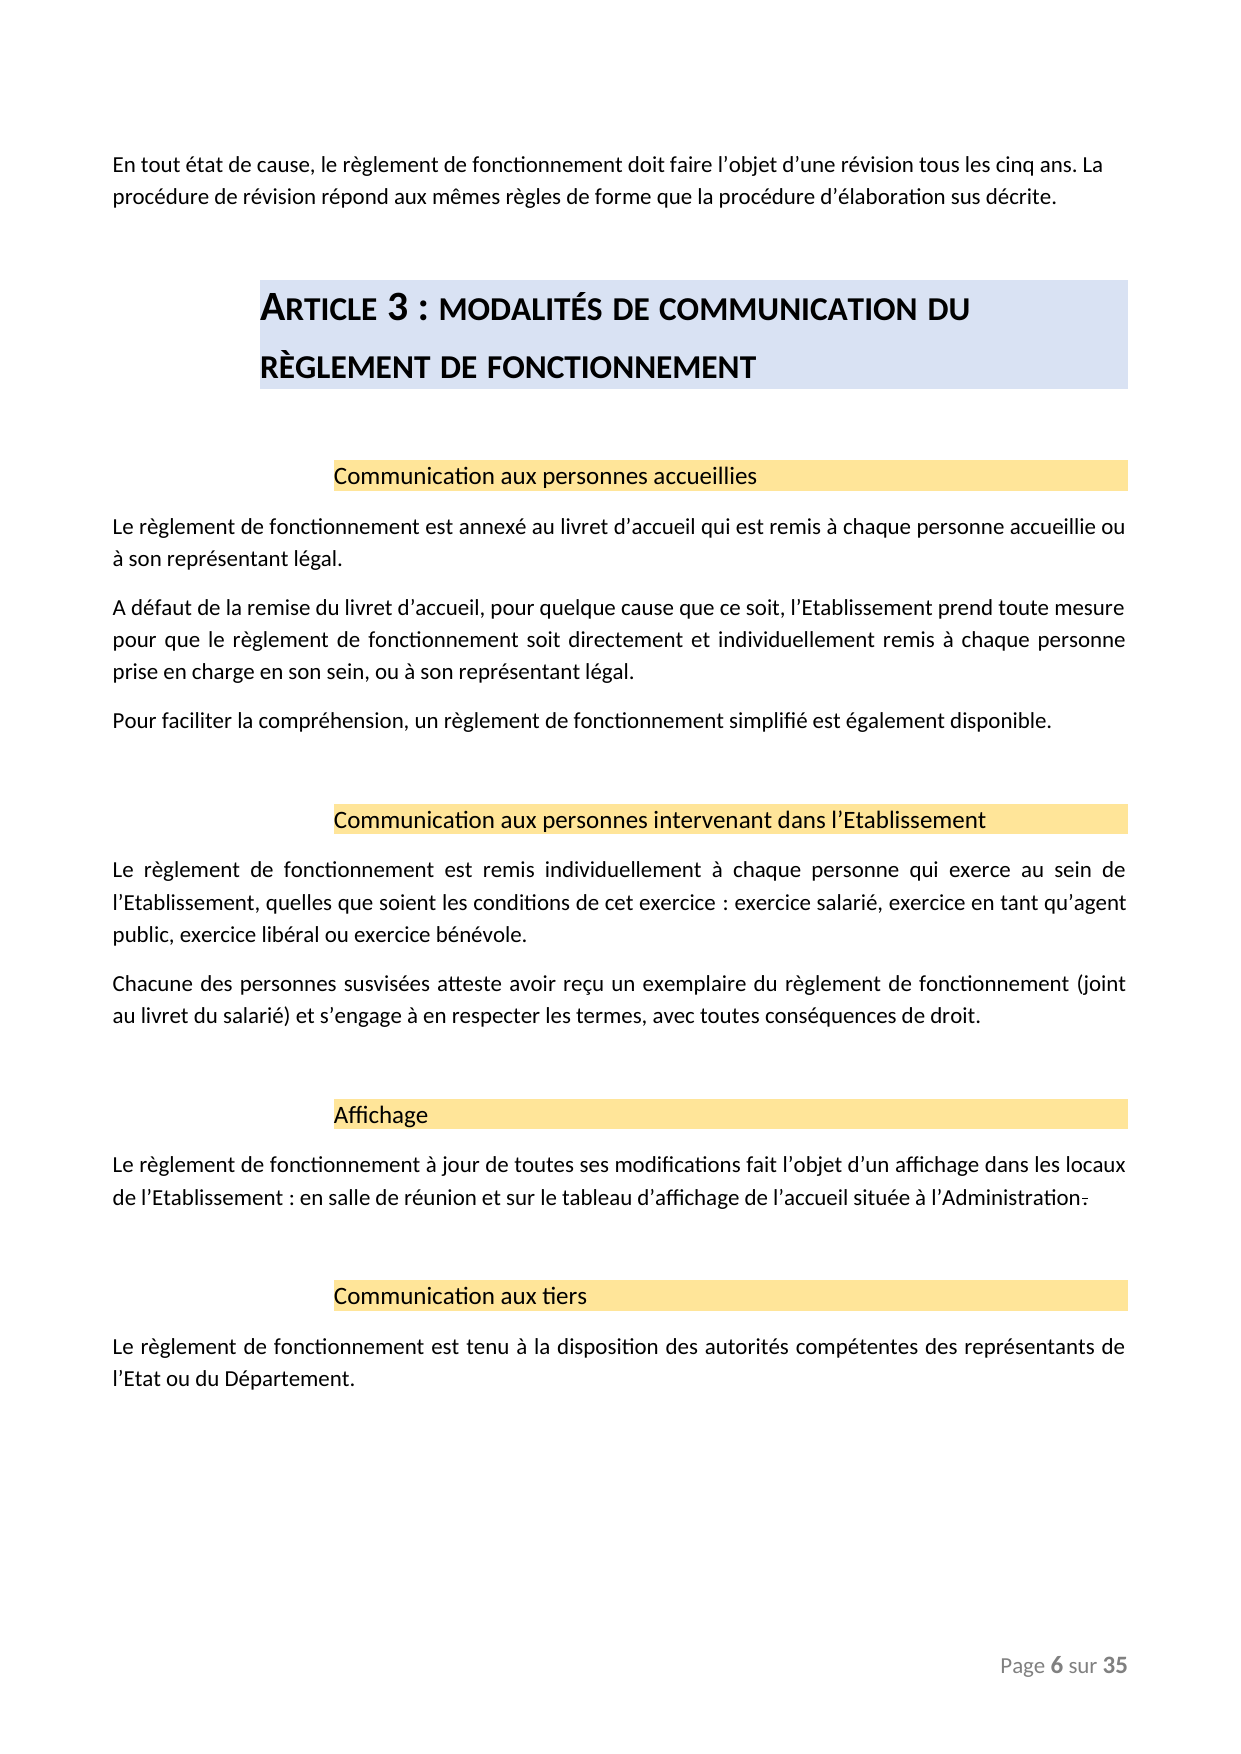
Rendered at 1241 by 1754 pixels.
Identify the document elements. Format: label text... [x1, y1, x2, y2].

text Le règlement de fonctionnement à jour de toutes ses modifications fait l’objet d’un affichage dans les locaux de l’Etablissement : en salle de réunion et sur le tableau d’affichage de l’accueil située à l’Administration. [112, 1150, 1128, 1211]
text Le règlement de fonctionnement est remis individuellement à chaque personne qui exerce au sein de l’Etablissement, quelles que soient les conditions de cet exercice : exercice salarié, exercice en tant qu’agent public, exercice libéral ou exercice bénévole. [112, 856, 1128, 948]
text Pour faciliter la compréhension, un règlement de fonctionnement simplifié est également disponible. [112, 706, 1128, 734]
text En tout état de cause, le règlement de fonctionnement doit faire l’objet d’une révision tous les cinq ans. La procédure de révision répond aux mêmes règles de forme que la procédure d’élaboration sus décrite. [112, 150, 1128, 210]
subtitle Communication aux personnes intervenant dans l’Etablissement [334, 804, 1128, 834]
subtitle Communication aux personnes accueillies [334, 460, 1128, 491]
text Le règlement de fonctionnement est tenu à la disposition des autorités compétentes des représentants de l’Etat ou du Département. [112, 1332, 1128, 1392]
subtitle Article 3 : modalités de communication du règlement de fonctionnement [260, 280, 1128, 389]
text Le règlement de fonctionnement est annexé au livret d’accueil qui est remis à chaque personne accueillie ou à son représentant légal. [112, 512, 1128, 572]
text A défaut de la remise du livret d’accueil, pour quelque cause que ce soit, l’Etablissement prend toute mesure pour que le règlement de fonctionnement soit directement et individuellement remis à chaque personne prise en charge en son sein, ou à son représentant légal. [112, 593, 1128, 685]
text Chacune des personnes susvisées atteste avoir reçu un exemplaire du règlement de fonctionnement (joint au livret du salarié) et s’engage à en respecter les termes, avec toutes conséquences de droit. [112, 969, 1128, 1029]
subtitle Communication aux tiers [334, 1280, 1128, 1311]
subtitle Affichage [334, 1099, 1128, 1129]
